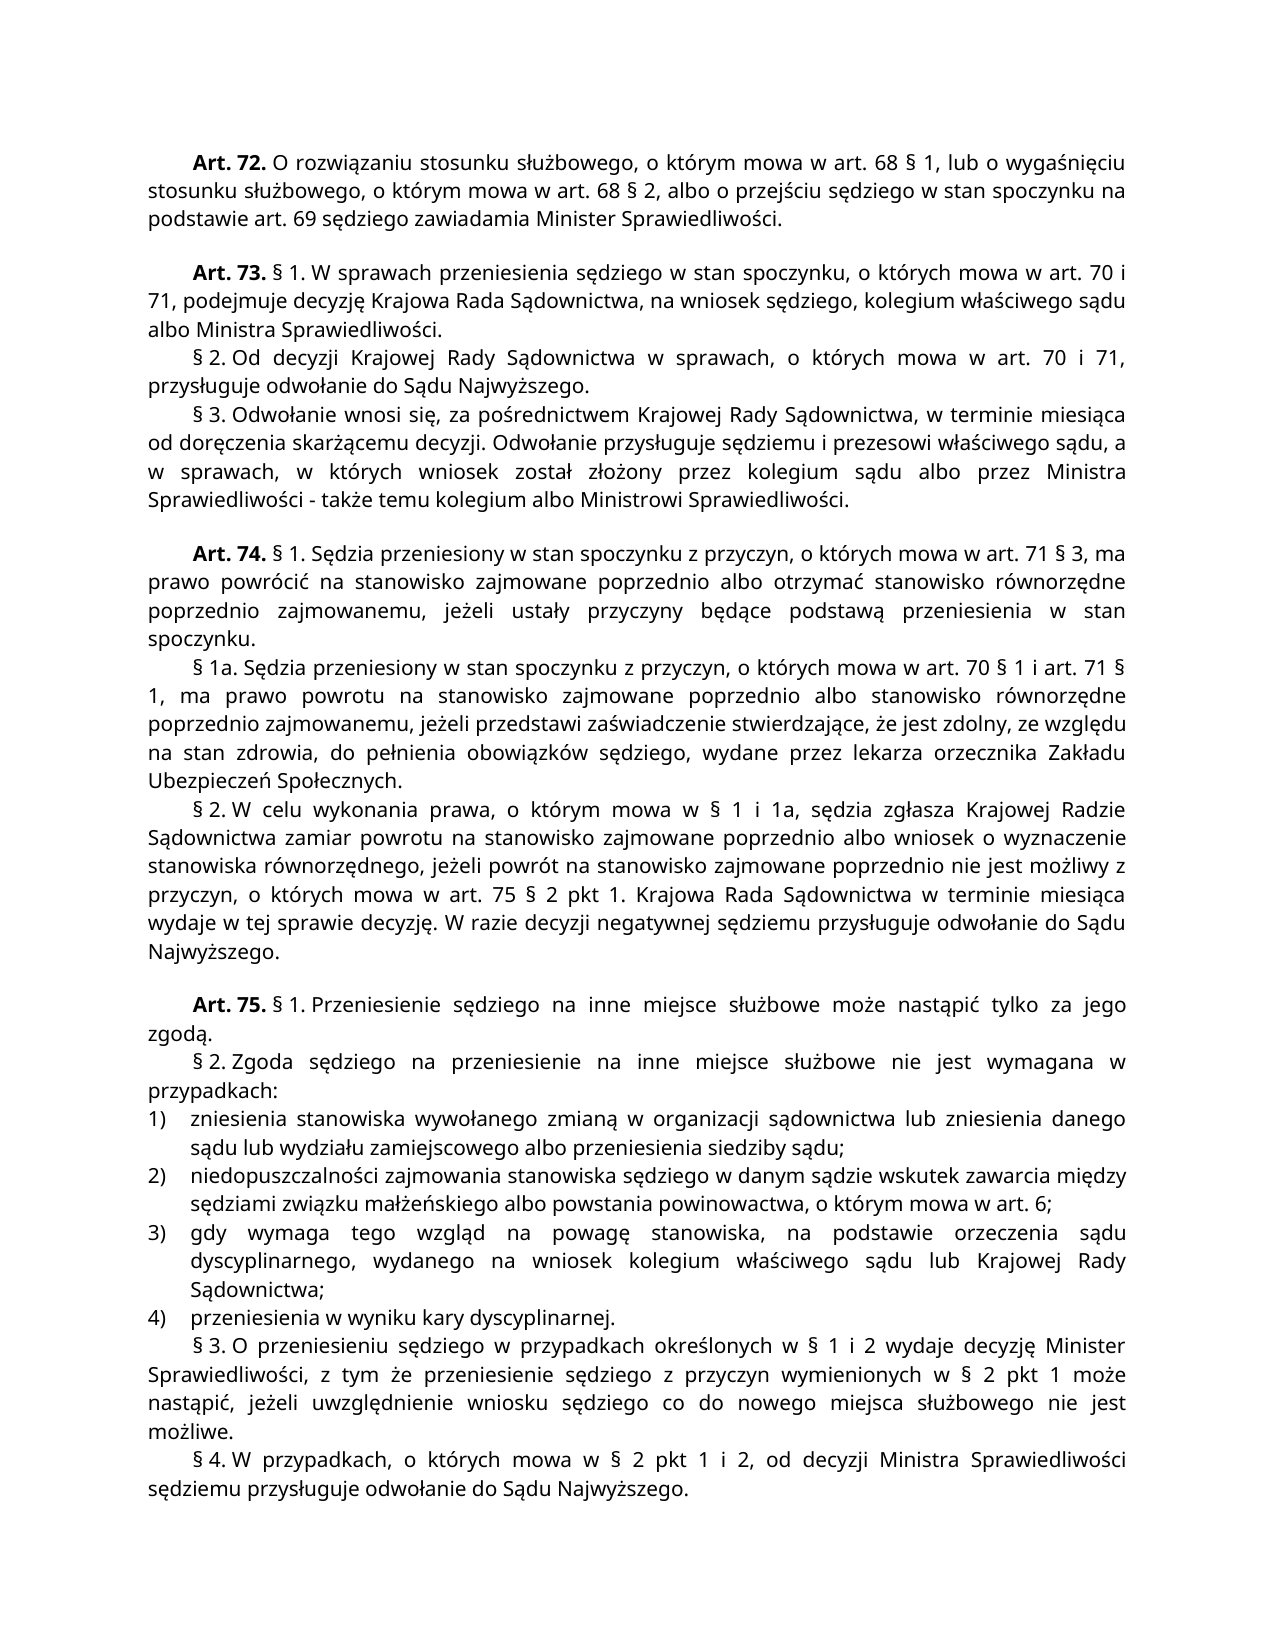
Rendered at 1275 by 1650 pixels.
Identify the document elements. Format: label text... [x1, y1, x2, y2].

text § 3. Odwołanie wnosi się, za pośrednictwem Krajowej Rady Sądownictwa, w terminie miesiąca od doręczenia skarżącemu decyzji. Odwołanie przysługuje sędziemu i prezesowi właściwego sądu, a w sprawach, w których wniosek został złożony przez kolegium sądu albo przez Ministra Sprawiedliwości - także temu kolegium albo Ministrowi Sprawiedliwości. [148, 400, 1127, 514]
text § 2. Od decyzji Krajowej Rady Sądownictwa w sprawach, o których mowa w art. 70 i 71, przysługuje odwołanie do Sądu Najwyższego. [148, 343, 1127, 400]
text § 2. Zgoda sędziego na przeniesienie na inne miejsce służbowe nie jest wymagana w przypadkach: [148, 1047, 1127, 1104]
text Art. 75. § 1. Przeniesienie sędziego na inne miejsce służbowe może nastąpić tylko za jego zgodą. [148, 990, 1127, 1047]
text § 3. O przeniesieniu sędziego w przypadkach określonych w § 1 i 2 wydaje decyzję Minister Sprawiedliwości, z tym że przeniesienie sędziego z przyczyn wymienionych w § 2 pkt 1 może nastąpić, jeżeli uwzględnienie wniosku sędziego co do nowego miejsca służbowego nie jest możliwe. [148, 1332, 1127, 1445]
text § 4. W przypadkach, o których mowa w § 2 pkt 1 i 2, od decyzji Ministra Sprawiedliwości sędziemu przysługuje odwołanie do Sądu Najwyższego. [148, 1445, 1127, 1502]
text 1) zniesienia stanowiska wywołanego zmianą w organizacji sądownictwa lub zniesienia danego sądu lub wydziału zamiejscowego albo przeniesienia siedziby sądu; [148, 1104, 1127, 1161]
text Art. 72. O rozwiązaniu stosunku służbowego, o którym mowa w art. 68 § 1, lub o wygaśnięciu stosunku służbowego, o którym mowa w art. 68 § 2, albo o przejściu sędziego w stan spoczynku na podstawie art. 69 sędziego zawiadamia Minister Sprawiedliwości. [148, 148, 1127, 233]
text 4) przeniesienia w wyniku kary dyscyplinarnej. [148, 1303, 1127, 1332]
text Art. 73. § 1. W sprawach przeniesienia sędziego w stan spoczynku, o których mowa w art. 70 i 71, podejmuje decyzję Krajowa Rada Sądownictwa, na wniosek sędziego, kolegium właściwego sądu albo Ministra Sprawiedliwości. [148, 258, 1127, 343]
text 3) gdy wymaga tego wzgląd na powagę stanowiska, na podstawie orzeczenia sądu dyscyplinarnego, wydanego na wniosek kolegium właściwego sądu lub Krajowej Rady Sądownictwa; [148, 1218, 1127, 1303]
text Art. 74. § 1. Sędzia przeniesiony w stan spoczynku z przyczyn, o których mowa w art. 71 § 3, ma prawo powrócić na stanowisko zajmowane poprzednio albo otrzymać stanowisko równorzędne poprzednio zajmowanemu, jeżeli ustały przyczyny będące podstawą przeniesienia w stan spoczynku. [148, 539, 1127, 653]
text § 1a. Sędzia przeniesiony w stan spoczynku z przyczyn, o których mowa w art. 70 § 1 i art. 71 § 1, ma prawo powrotu na stanowisko zajmowane poprzednio albo stanowisko równorzędne poprzednio zajmowanemu, jeżeli przedstawi zaświadczenie stwierdzające, że jest zdolny, ze względu na stan zdrowia, do pełnienia obowiązków sędziego, wydane przez lekarza orzecznika Zakładu Ubezpieczeń Społecznych. [148, 653, 1127, 795]
text 2) niedopuszczalności zajmowania stanowiska sędziego w danym sądzie wskutek zawarcia między sędziami związku małżeńskiego albo powstania powinowactwa, o którym mowa w art. 6; [148, 1161, 1127, 1218]
text § 2. W celu wykonania prawa, o którym mowa w § 1 i 1a, sędzia zgłasza Krajowej Radzie Sądownictwa zamiar powrotu na stanowisko zajmowane poprzednio albo wniosek o wyznaczenie stanowiska równorzędnego, jeżeli powrót na stanowisko zajmowane poprzednio nie jest możliwy z przyczyn, o których mowa w art. 75 § 2 pkt 1. Krajowa Rada Sądownictwa w terminie miesiąca wydaje w tej sprawie decyzję. W razie decyzji negatywnej sędziemu przysługuje odwołanie do Sądu Najwyższego. [148, 795, 1127, 965]
